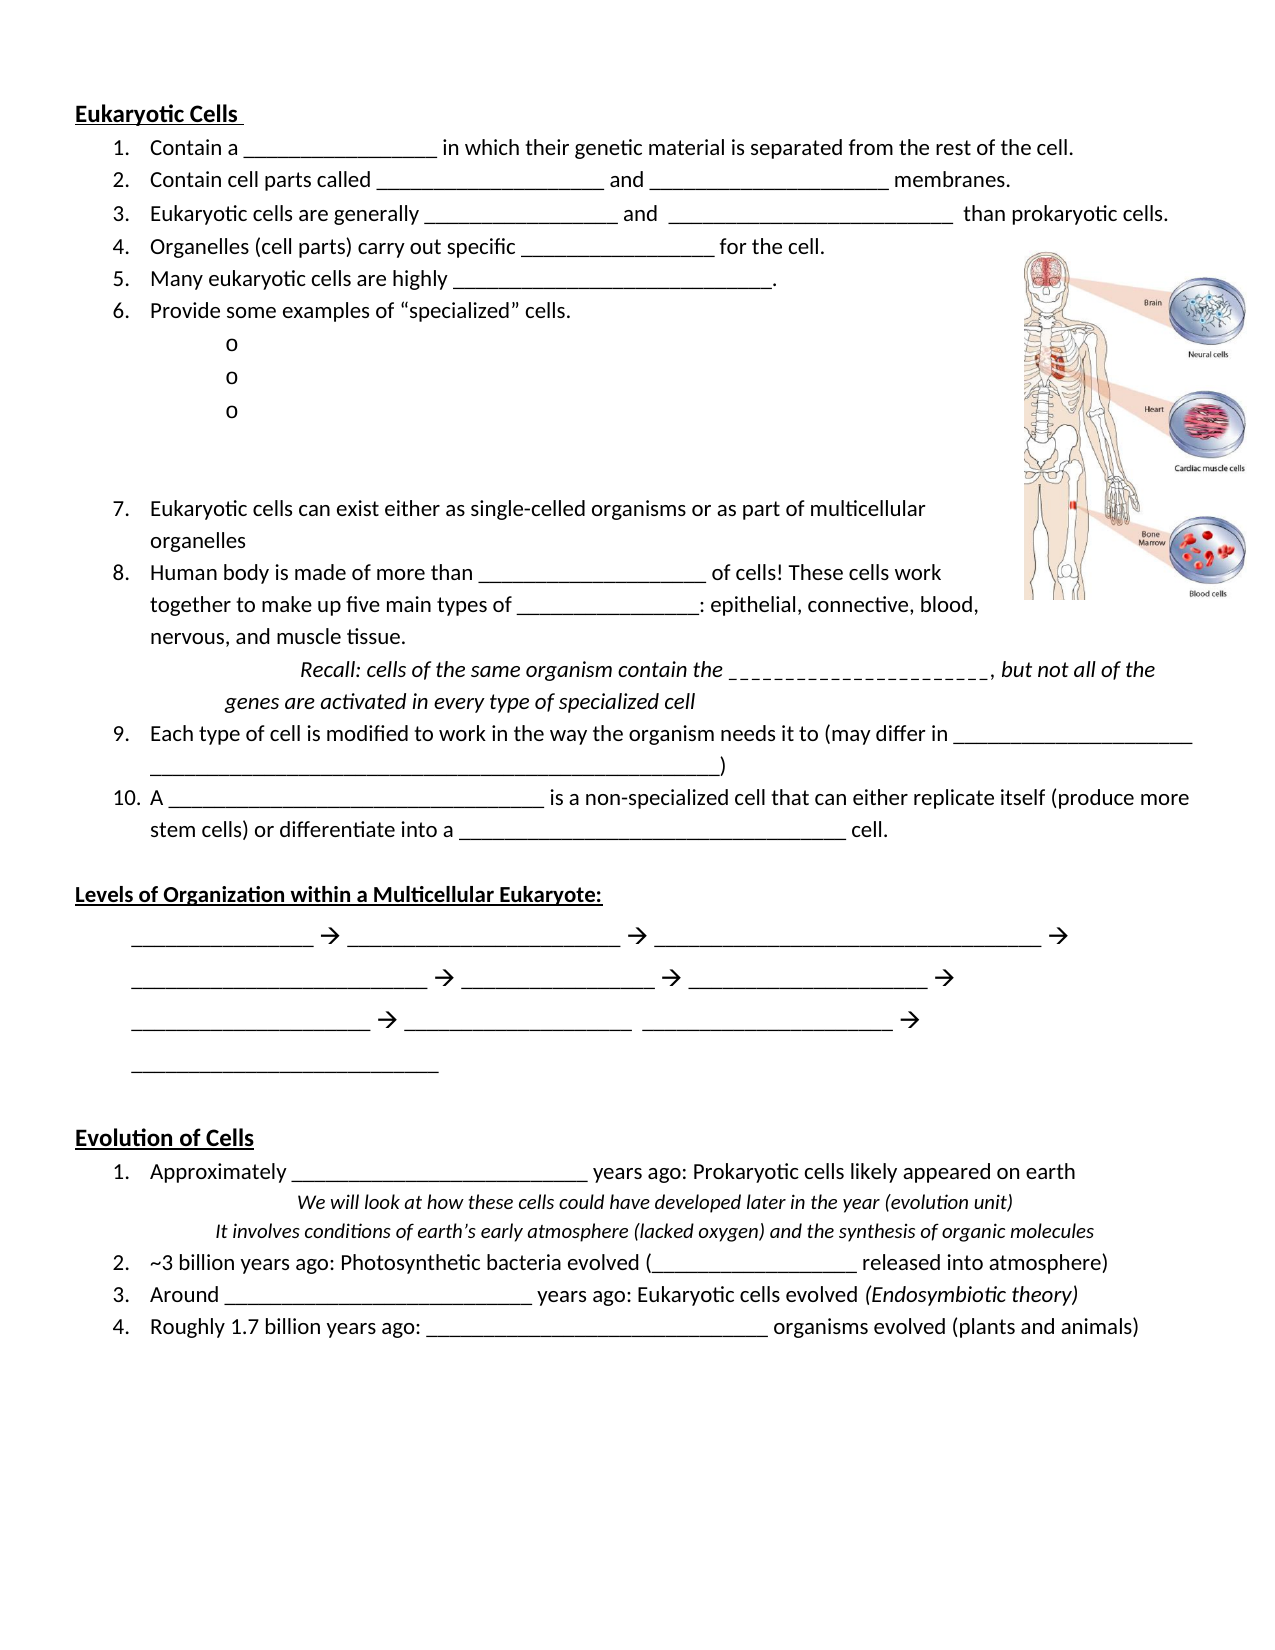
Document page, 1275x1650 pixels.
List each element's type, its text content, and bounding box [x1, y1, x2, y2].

list Human body is made of more than ____________________ of cells! These cells work together to make up five main types of ________________: epithelial, connective, blood, nervous, and muscle tissue. [112, 558, 1200, 651]
list Many eukaryotic cells are highly ____________________________. [112, 264, 1024, 292]
picture [1024, 250, 1248, 600]
list Approximately __________________________ years ago: Prokaryotic cells likely appeared on earth [112, 1157, 1200, 1185]
list It involves conditions of earth’s early atmosphere (lacked oxygen) and the synthesis of organic molecules [75, 1218, 1200, 1244]
list Organelles (cell parts) carry out specific _________________ for the cell. [112, 232, 1200, 260]
list A _________________________________ is a non-specialized cell that can either replicate itself (produce more stem cells) or differentiate into a __________________________________ cell. [112, 783, 1200, 844]
text ________________ ________________________ __________________________________ __________________________ _________________ _____________________ _____________________ ____________________ ______________________ ___________________________ [131, 922, 1200, 1076]
text Eukaryotic Cells [75, 98, 1200, 128]
list Roughly 1.7 billion years ago: ______________________________ organisms evolved (plants and animals) [112, 1312, 1200, 1340]
list ~3 billion years ago: Photosynthetic bacteria evolved (__________________ released into atmosphere) [112, 1248, 1200, 1276]
list Each type of cell is modified to work in the way the organism needs it to (may differ in _____________________ __________________________________________________) [112, 719, 1200, 779]
list Eukaryotic cells can exist either as single-celled organisms or as part of multicellular organelles [112, 494, 1024, 554]
list Provide some examples of “specialized” cells. [112, 297, 1024, 324]
text Levels of Organization within a Multicellular Eukaryote: [75, 880, 1200, 908]
list Contain cell parts called ____________________ and _____________________ membranes. [112, 165, 1200, 193]
list We will look at how these cells could have developed later in the year (evolution unit) [75, 1189, 1200, 1215]
text Evolution of Cells [75, 1122, 1200, 1153]
list Recall: cells of the same organism contain the _______________________, but not all of the genes are activated in every type of specialized cell [225, 655, 1200, 715]
list Contain a _________________ in which their genetic material is separated from the rest of the cell. [112, 133, 1200, 161]
list Around ___________________________ years ago: Eukaryotic cells evolved (Endosymbiotic theory) [112, 1280, 1200, 1308]
list Eukaryotic cells are generally _________________ and _________________________ than prokaryotic cells. [112, 197, 1200, 228]
